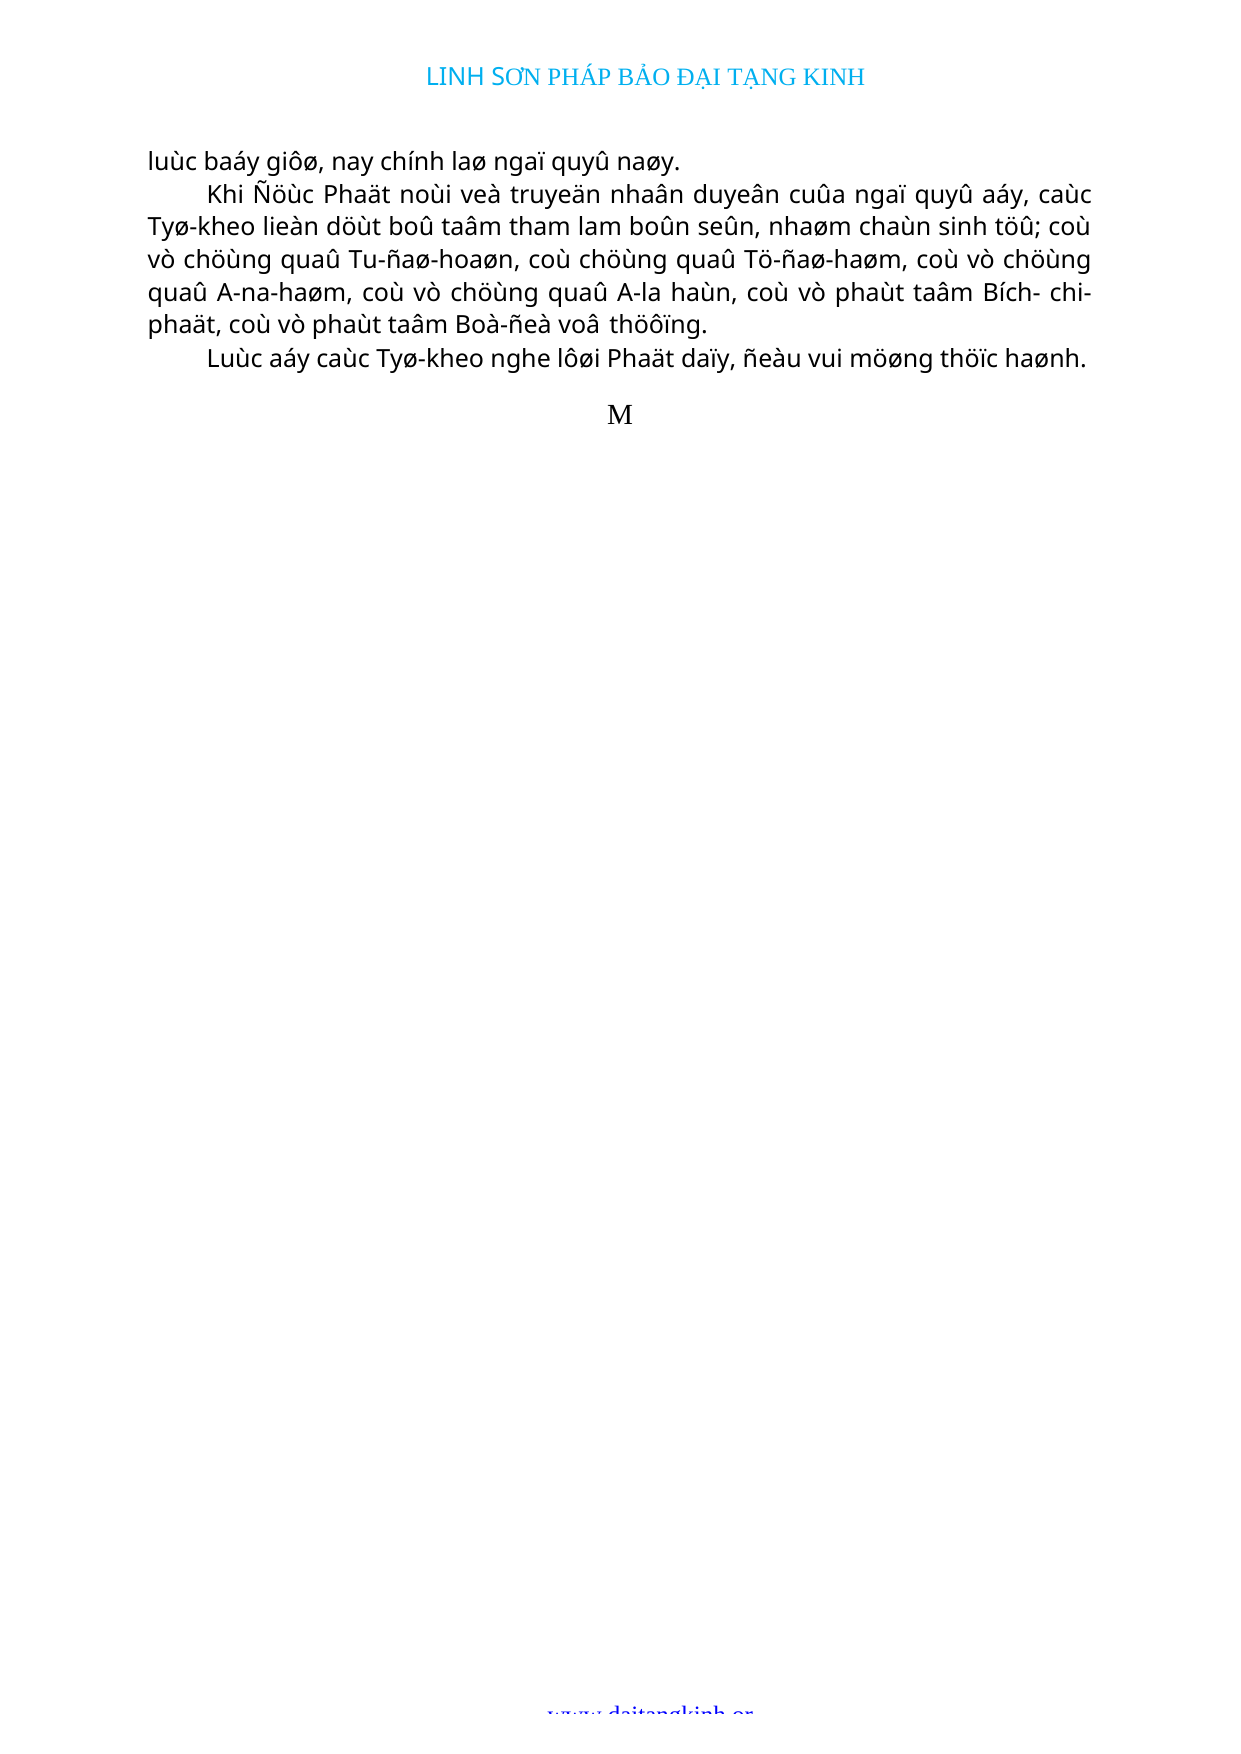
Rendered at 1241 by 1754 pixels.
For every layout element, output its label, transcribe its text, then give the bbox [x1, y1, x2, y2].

text M [135, 397, 1104, 431]
text luùc baáy giôø, nay chính laø ngaï quyû naøy. [147, 145, 1105, 177]
text Khi Ñöùc Phaät noùi veà truyeän nhaân duyeân cuûa ngaï quyû aáy, caùc Tyø-kheo lieàn döùt boû taâm tham lam boûn seûn, nhaøm chaùn sinh töû; coù vò chöùng quaû Tu-ñaø-hoaøn, coù chöùng quaû Tö-ñaø-haøm, coù vò chöùng quaû A-na-haøm, coù vò chöùng quaû A-la haùn, coù vò phaùt taâm Bích- chi-phaät, coù vò phaùt taâm Boà-ñeà voâ thöôïng. [147, 177, 1093, 341]
text Luùc aáy caùc Tyø-kheo nghe lôøi Phaät daïy, ñeàu vui möøng thöïc haønh. [206, 341, 1105, 373]
